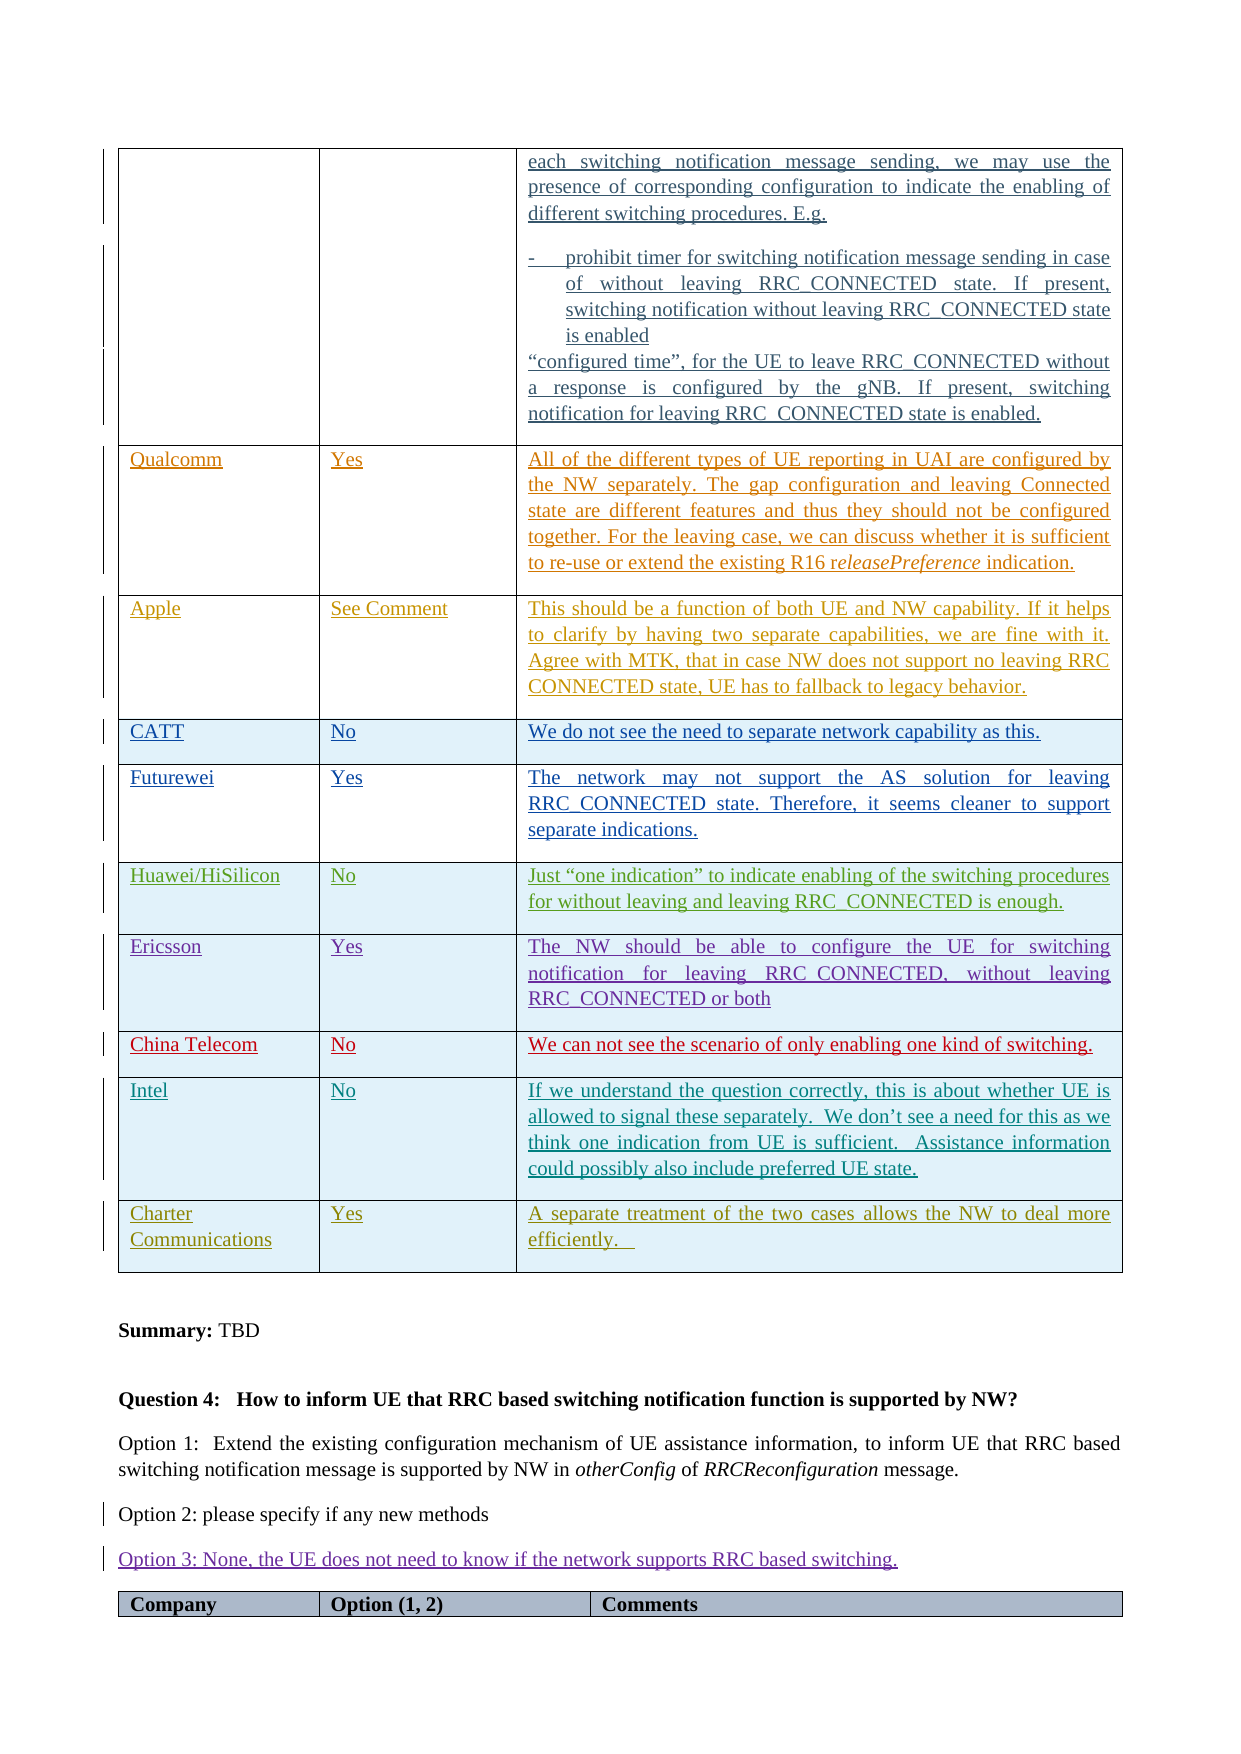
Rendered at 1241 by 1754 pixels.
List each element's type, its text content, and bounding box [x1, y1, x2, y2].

table_cell [517, 149, 1122, 445]
text Option 2: please specify if any new methods [118, 1502, 1122, 1526]
list How to inform UE that RRC based switching notification function is supported by NW? [118, 1386, 1122, 1411]
table_cell [517, 446, 1122, 595]
table_cell [119, 149, 319, 445]
text Option 1: Extend the existing configuration mechanism of UE assistance information, to inform UE that RRC based switching notification message is supported by NW in otherConfig of RRCReconfiguration message. [118, 1431, 1122, 1481]
table_cell [119, 765, 319, 862]
table_cell [119, 596, 319, 718]
text Summary: TBD [118, 1318, 1122, 1342]
table_cell [320, 596, 516, 718]
table_header Option (1, 2) [320, 1592, 590, 1616]
table_cell [320, 149, 516, 445]
table_cell [320, 446, 516, 595]
table_header Comments [591, 1592, 1122, 1616]
table_header Company [119, 1592, 319, 1616]
table_cell [517, 596, 1122, 718]
table_cell [320, 765, 516, 862]
table_cell [517, 765, 1122, 862]
table_cell [119, 446, 319, 595]
